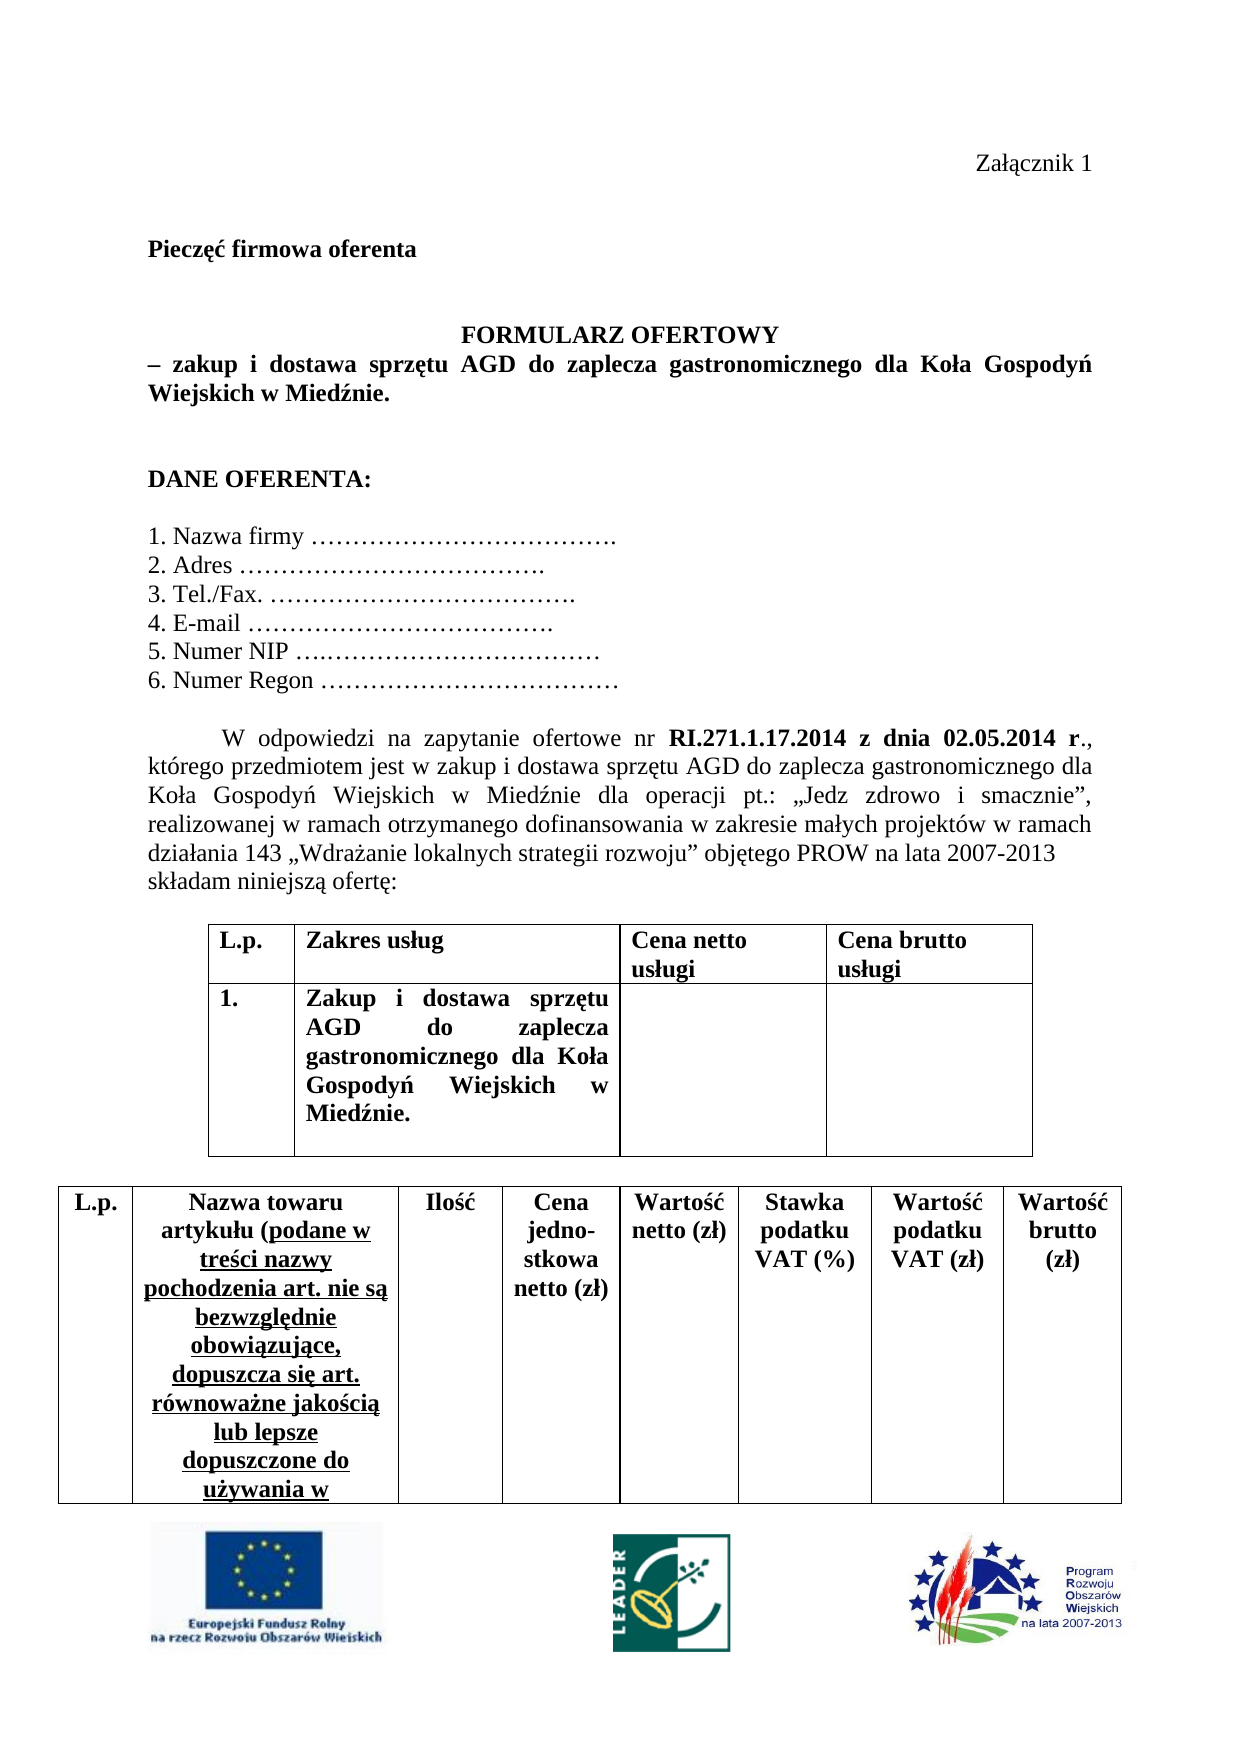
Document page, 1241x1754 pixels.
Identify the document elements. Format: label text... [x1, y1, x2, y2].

table_header Cena netto usługi [621, 925, 826, 982]
text 4. E-mail ………………………………. [148, 608, 1093, 636]
text 5. Numer NIP ….…………………………… [148, 636, 1093, 665]
text Pieczęć firmowa oferenta [148, 234, 1093, 263]
table_header Cena brutto usługi [827, 925, 1032, 982]
table_header Wartość brutto (zł) [1004, 1187, 1121, 1503]
table_cell Zakup i dostawa sprzętu AGD do zaplecza gastronomicznego dla Koła Gospodyń Wiejskich w Miedźnie. [295, 984, 619, 1156]
text W odpowiedzi na zapytanie ofertowe nr RI.271.1.17.2014 z dnia 02.05.2014 r., którego przedmiotem jest w zakup i dostawa sprzętu AGD do zaplecza gastronomicznego dla Koła Gospodyń Wiejskich w Miedźnie dla operacji pt.: „Jedz zdrowo i smacznie”, realizowanej w ramach otrzymanego dofinansowania w zakresie małych projektów w ramach działania 143 „Wdrażanie lokalnych strategii rozwoju” objętego PROW na lata 2007-2013 [148, 723, 1093, 866]
text Załącznik 1 [148, 148, 1093, 176]
table_header Cena jedno-stkowa netto (zł) [503, 1187, 619, 1503]
text składam niniejszą ofertę: [148, 866, 1093, 895]
text 6. Numer Regon ……………………………… [148, 665, 1093, 694]
table_header L.p. [59, 1187, 132, 1503]
table_header Ilość [399, 1187, 502, 1503]
table_header Wartość podatku VAT (zł) [872, 1187, 1003, 1503]
table_cell [827, 984, 1032, 1156]
text 1. Nazwa firmy ………………………………. [148, 521, 1093, 550]
picture [147, 1522, 395, 1656]
text 3. Tel./Fax. ………………………………. [148, 579, 1093, 608]
text 2. Adres ………………………………. [148, 550, 1093, 579]
table_cell [621, 984, 826, 1156]
text – zakup i dostawa sprzętu AGD do zaplecza gastronomicznego dla Koła Gospodyń Wiejskich w Miedźnie. [148, 349, 1093, 406]
picture [613, 1534, 731, 1652]
table_header Zakres usług [295, 925, 619, 982]
table_header Stawka podatku VAT (%) [739, 1187, 871, 1503]
text DANE OFERENTA: [148, 464, 1093, 493]
table_header Wartość netto (zł) [621, 1187, 738, 1503]
table_header L.p. [209, 925, 294, 982]
text FORMULARZ OFERTOWY [148, 320, 1093, 349]
table_cell 1. [209, 984, 294, 1156]
